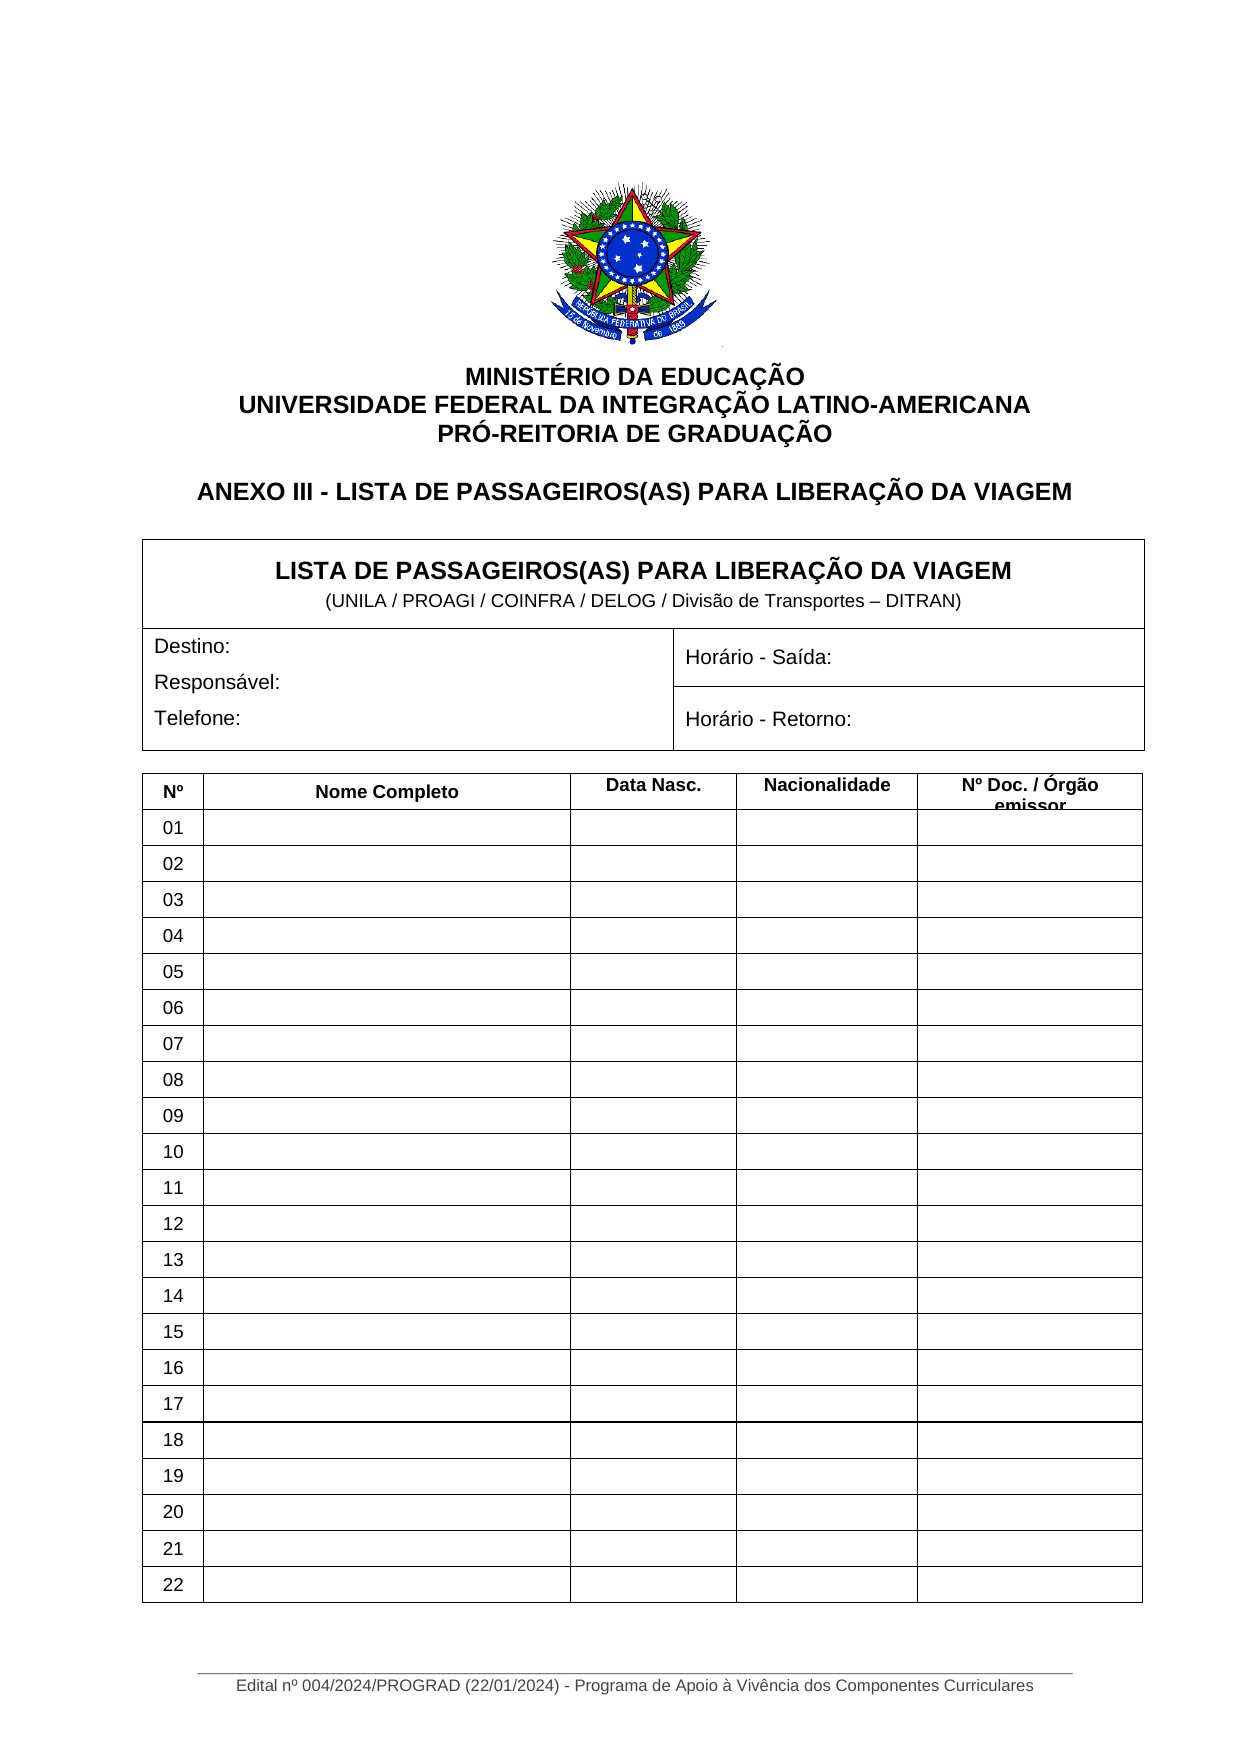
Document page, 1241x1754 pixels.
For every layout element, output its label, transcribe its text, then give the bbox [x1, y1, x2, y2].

table_cell [737, 1098, 917, 1133]
table_cell [737, 1386, 917, 1421]
table_cell [204, 1386, 570, 1421]
table_cell [204, 918, 570, 953]
table_cell [737, 918, 917, 953]
table_cell 08 [143, 1062, 203, 1097]
table_cell [918, 1495, 1142, 1529]
table_cell [204, 1170, 570, 1205]
table_cell [737, 882, 917, 917]
table_cell [737, 1459, 917, 1493]
table_cell [204, 1423, 570, 1457]
table_cell Horário - Retorno: [674, 687, 1144, 750]
table_cell 22 [143, 1567, 203, 1602]
table_cell [571, 1350, 736, 1385]
table_cell [571, 1531, 736, 1566]
table_cell [204, 1459, 570, 1493]
table_cell [737, 1170, 917, 1205]
table_cell [737, 1062, 917, 1097]
table_cell [571, 1386, 736, 1421]
table_cell 09 [143, 1098, 203, 1133]
table_cell [918, 1531, 1142, 1566]
table_header Nº Doc. / Órgão emissor [918, 774, 1142, 809]
table_cell [918, 1314, 1142, 1349]
table_cell 13 [143, 1242, 203, 1277]
table_cell [204, 1314, 570, 1349]
table_cell [737, 1350, 917, 1385]
text ANEXO III - LISTA DE PASSAGEIROS(AS) PARA LIBERAÇÃO DA VIAGEM [148, 477, 1122, 505]
table_cell 19 [143, 1459, 203, 1493]
table_header Nacionalidade [737, 774, 917, 809]
table_cell [918, 1278, 1142, 1313]
table_cell 20 [143, 1495, 203, 1529]
table_cell 15 [143, 1314, 203, 1349]
table_cell [571, 1242, 736, 1277]
table_header Nome Completo [204, 774, 570, 809]
table_cell [918, 990, 1142, 1025]
table_cell [204, 810, 570, 845]
table_cell [571, 1495, 736, 1529]
table_cell [571, 918, 736, 953]
table_cell [204, 1495, 570, 1529]
text PRÓ-REITORIA DE GRADUAÇÃO [148, 419, 1122, 448]
table_cell [571, 1278, 736, 1313]
table_header LISTA DE PASSAGEIROS(AS) PARA LIBERAÇÃO DA VIAGEM (UNILA / PROAGI / COINFRA / DELOG / Divisão de Transportes – DITRAN) [143, 540, 1144, 627]
table_cell [737, 990, 917, 1025]
table_cell [204, 882, 570, 917]
table_cell [571, 1062, 736, 1097]
table_cell [737, 1531, 917, 1566]
text UNIVERSIDADE FEDERAL DA INTEGRAÇÃO LATINO-AMERICANA [148, 390, 1122, 419]
table_cell [737, 1242, 917, 1277]
table_cell [571, 1423, 736, 1457]
table_cell [571, 1134, 736, 1169]
table_cell 17 [143, 1386, 203, 1421]
table_cell [918, 1386, 1142, 1421]
table_cell [737, 1206, 917, 1241]
table_cell [571, 1026, 736, 1061]
text MINISTÉRIO DA EDUCAÇÃO [148, 362, 1122, 390]
table_cell [571, 1567, 736, 1602]
table_cell 06 [143, 990, 203, 1025]
table_cell [204, 1098, 570, 1133]
table_cell 07 [143, 1026, 203, 1061]
table_cell [204, 1567, 570, 1602]
table_cell [571, 1314, 736, 1349]
table_cell [571, 1206, 736, 1241]
table_cell [571, 954, 736, 989]
table_cell [204, 1062, 570, 1097]
table_cell [918, 1423, 1142, 1457]
table_cell [204, 1134, 570, 1169]
table_cell [737, 1423, 917, 1457]
table_cell [204, 846, 570, 881]
table_cell [571, 990, 736, 1025]
table_cell [918, 954, 1142, 989]
table_cell [737, 1134, 917, 1169]
table_cell 18 [143, 1423, 203, 1457]
table_cell [571, 846, 736, 881]
table_cell [204, 1206, 570, 1241]
table_cell [918, 1206, 1142, 1241]
table_cell [737, 954, 917, 989]
table_cell [571, 882, 736, 917]
table_cell [918, 1026, 1142, 1061]
table_cell [204, 1350, 570, 1385]
table_cell [918, 1098, 1142, 1133]
table_cell [918, 846, 1142, 881]
table_cell [204, 1531, 570, 1566]
table_cell [737, 810, 917, 845]
table_cell Destino: Responsável: Telefone: [143, 629, 673, 750]
table_cell Horário - Saída: [674, 629, 1144, 686]
table_cell [204, 1278, 570, 1313]
picture [545, 177, 724, 347]
table_cell 16 [143, 1350, 203, 1385]
table_cell [918, 1170, 1142, 1205]
table_cell [737, 1567, 917, 1602]
table_cell [204, 990, 570, 1025]
table_cell [918, 1134, 1142, 1169]
table_cell 04 [143, 918, 203, 953]
table_cell 01 [143, 810, 203, 845]
table_cell [737, 846, 917, 881]
table_cell [737, 1026, 917, 1061]
table_cell 14 [143, 1278, 203, 1313]
table_cell [204, 1242, 570, 1277]
table_cell [918, 1242, 1142, 1277]
table_cell 21 [143, 1531, 203, 1566]
table_cell [204, 1026, 570, 1061]
table_cell [571, 1170, 736, 1205]
table_cell 12 [143, 1206, 203, 1241]
table_cell 02 [143, 846, 203, 881]
table_cell [918, 882, 1142, 917]
table_cell [737, 1495, 917, 1529]
table_cell 10 [143, 1134, 203, 1169]
table_cell [571, 810, 736, 845]
table_header Data Nasc. [571, 774, 736, 809]
table_cell [918, 1350, 1142, 1385]
table_cell [737, 1314, 917, 1349]
table_cell 11 [143, 1170, 203, 1205]
table_cell [571, 1459, 736, 1493]
table_cell 03 [143, 882, 203, 917]
table_cell [918, 1062, 1142, 1097]
table_cell [918, 1567, 1142, 1602]
table_cell [918, 1459, 1142, 1493]
table_header Nº [143, 774, 203, 809]
table_cell [204, 954, 570, 989]
table_cell [918, 810, 1142, 845]
table_cell [571, 1098, 736, 1133]
table_cell [737, 1278, 917, 1313]
table_cell [918, 918, 1142, 953]
table_cell 05 [143, 954, 203, 989]
